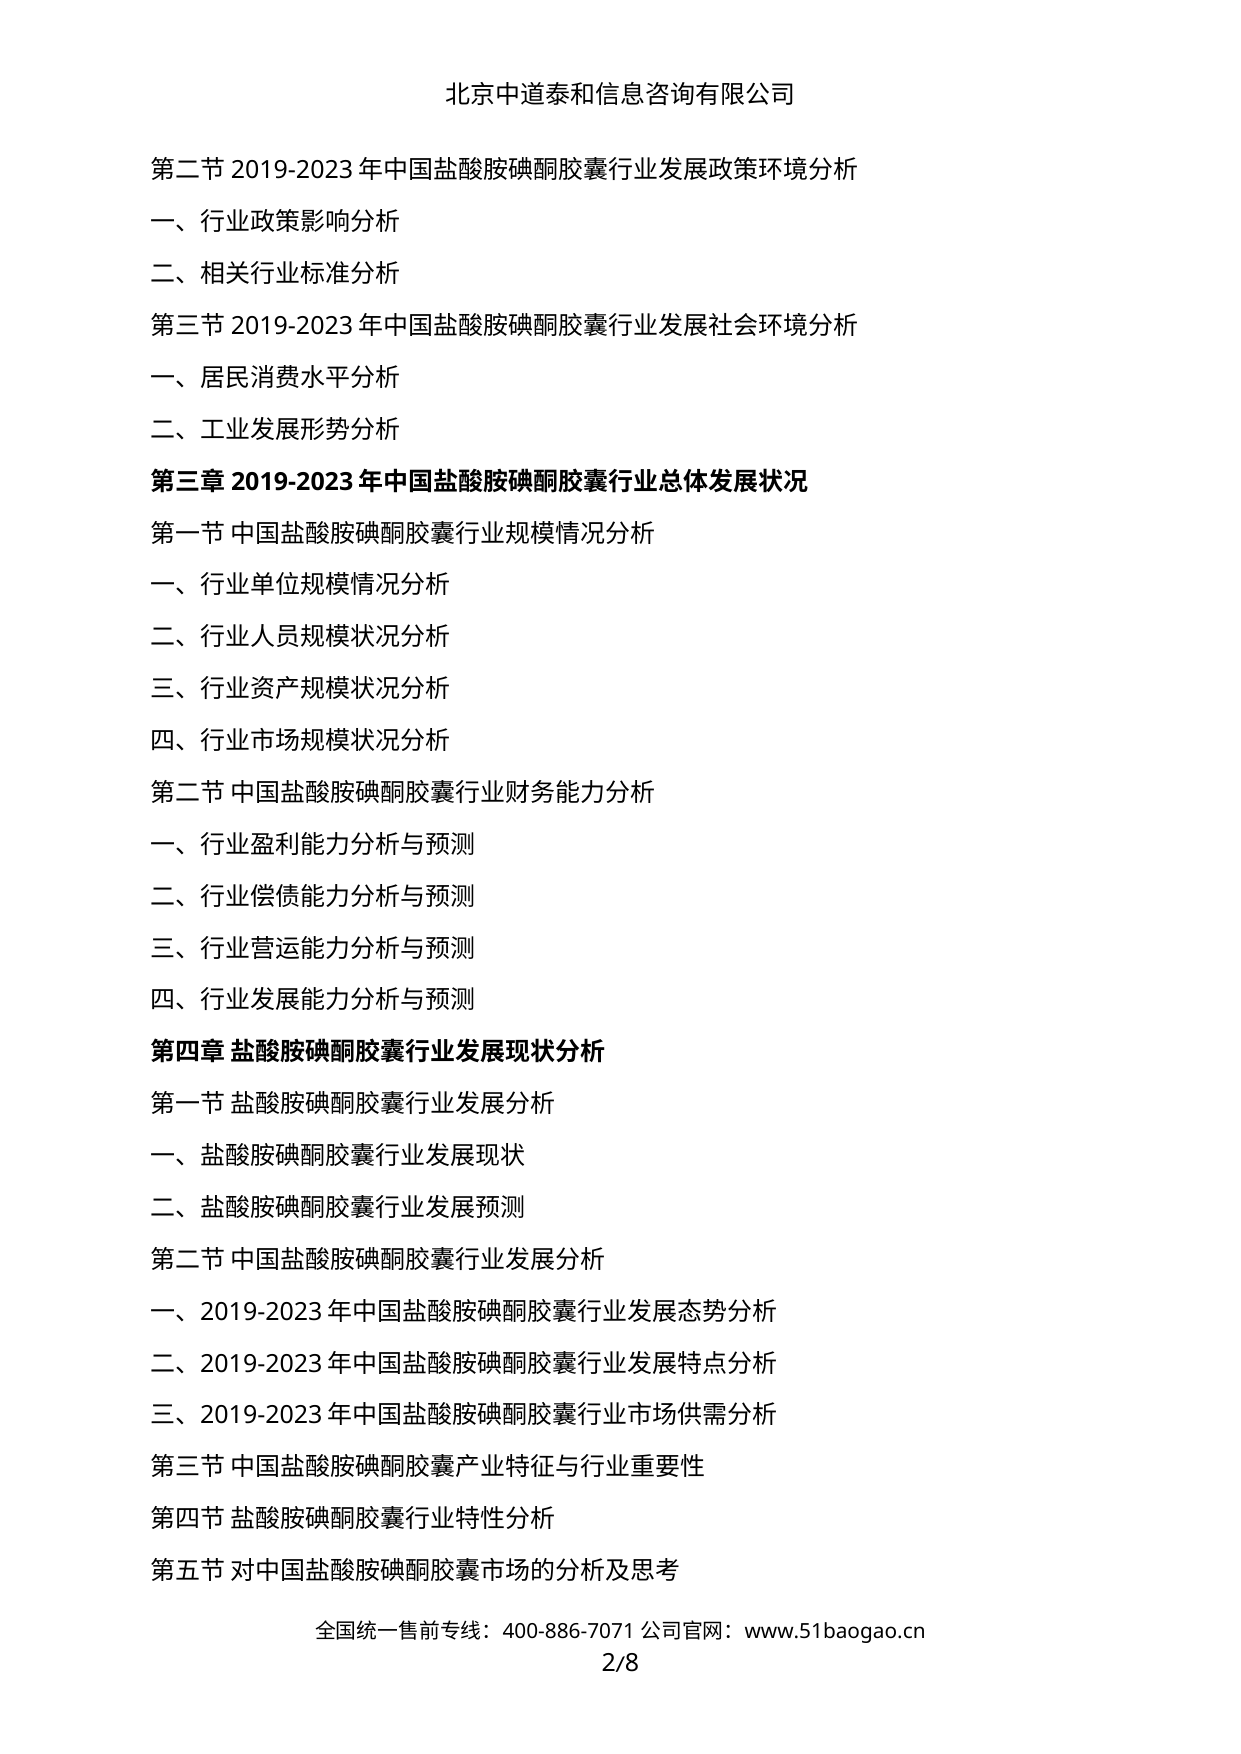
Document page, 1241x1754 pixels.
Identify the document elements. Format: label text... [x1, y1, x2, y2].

text 一、行业单位规模情况分析 [150, 565, 1090, 601]
text 二、盐酸胺碘酮胶囊行业发展预测 [150, 1187, 1090, 1224]
text 三、行业资产规模状况分析 [150, 669, 1090, 705]
text 第四节 盐酸胺碘酮胶囊行业特性分析 [150, 1499, 1090, 1535]
text 三、行业营运能力分析与预测 [150, 928, 1090, 964]
text 第二节 中国盐酸胺碘酮胶囊行业财务能力分析 [150, 772, 1090, 809]
text 二、工业发展形势分析 [150, 409, 1090, 446]
text 第四章 盐酸胺碘酮胶囊行业发展现状分析 [150, 1032, 1090, 1068]
text 三、2019-2023年中国盐酸胺碘酮胶囊行业市场供需分析 [150, 1395, 1090, 1431]
text 第五节 对中国盐酸胺碘酮胶囊市场的分析及思考 [150, 1551, 1090, 1587]
text 一、2019-2023年中国盐酸胺碘酮胶囊行业发展态势分析 [150, 1291, 1090, 1327]
text 第一节 盐酸胺碘酮胶囊行业发展分析 [150, 1084, 1090, 1120]
text 第二节 中国盐酸胺碘酮胶囊行业发展分析 [150, 1239, 1090, 1276]
text 一、行业政策影响分析 [150, 202, 1090, 238]
text 第三节 中国盐酸胺碘酮胶囊产业特征与行业重要性 [150, 1447, 1090, 1483]
text 一、行业盈利能力分析与预测 [150, 824, 1090, 861]
text 一、盐酸胺碘酮胶囊行业发展现状 [150, 1136, 1090, 1172]
text 二、2019-2023年中国盐酸胺碘酮胶囊行业发展特点分析 [150, 1343, 1090, 1379]
text 第三节 2019-2023年中国盐酸胺碘酮胶囊行业发展社会环境分析 [150, 306, 1090, 342]
text 二、行业偿债能力分析与预测 [150, 876, 1090, 912]
text 四、行业市场规模状况分析 [150, 721, 1090, 757]
text 二、行业人员规模状况分析 [150, 617, 1090, 653]
text 第三章 2019-2023年中国盐酸胺碘酮胶囊行业总体发展状况 [150, 461, 1090, 497]
text 一、居民消费水平分析 [150, 357, 1090, 394]
text 四、行业发展能力分析与预测 [150, 980, 1090, 1016]
text 第二节 2019-2023年中国盐酸胺碘酮胶囊行业发展政策环境分析 [150, 150, 1090, 186]
text 二、相关行业标准分析 [150, 254, 1090, 290]
text 第一节 中国盐酸胺碘酮胶囊行业规模情况分析 [150, 513, 1090, 549]
